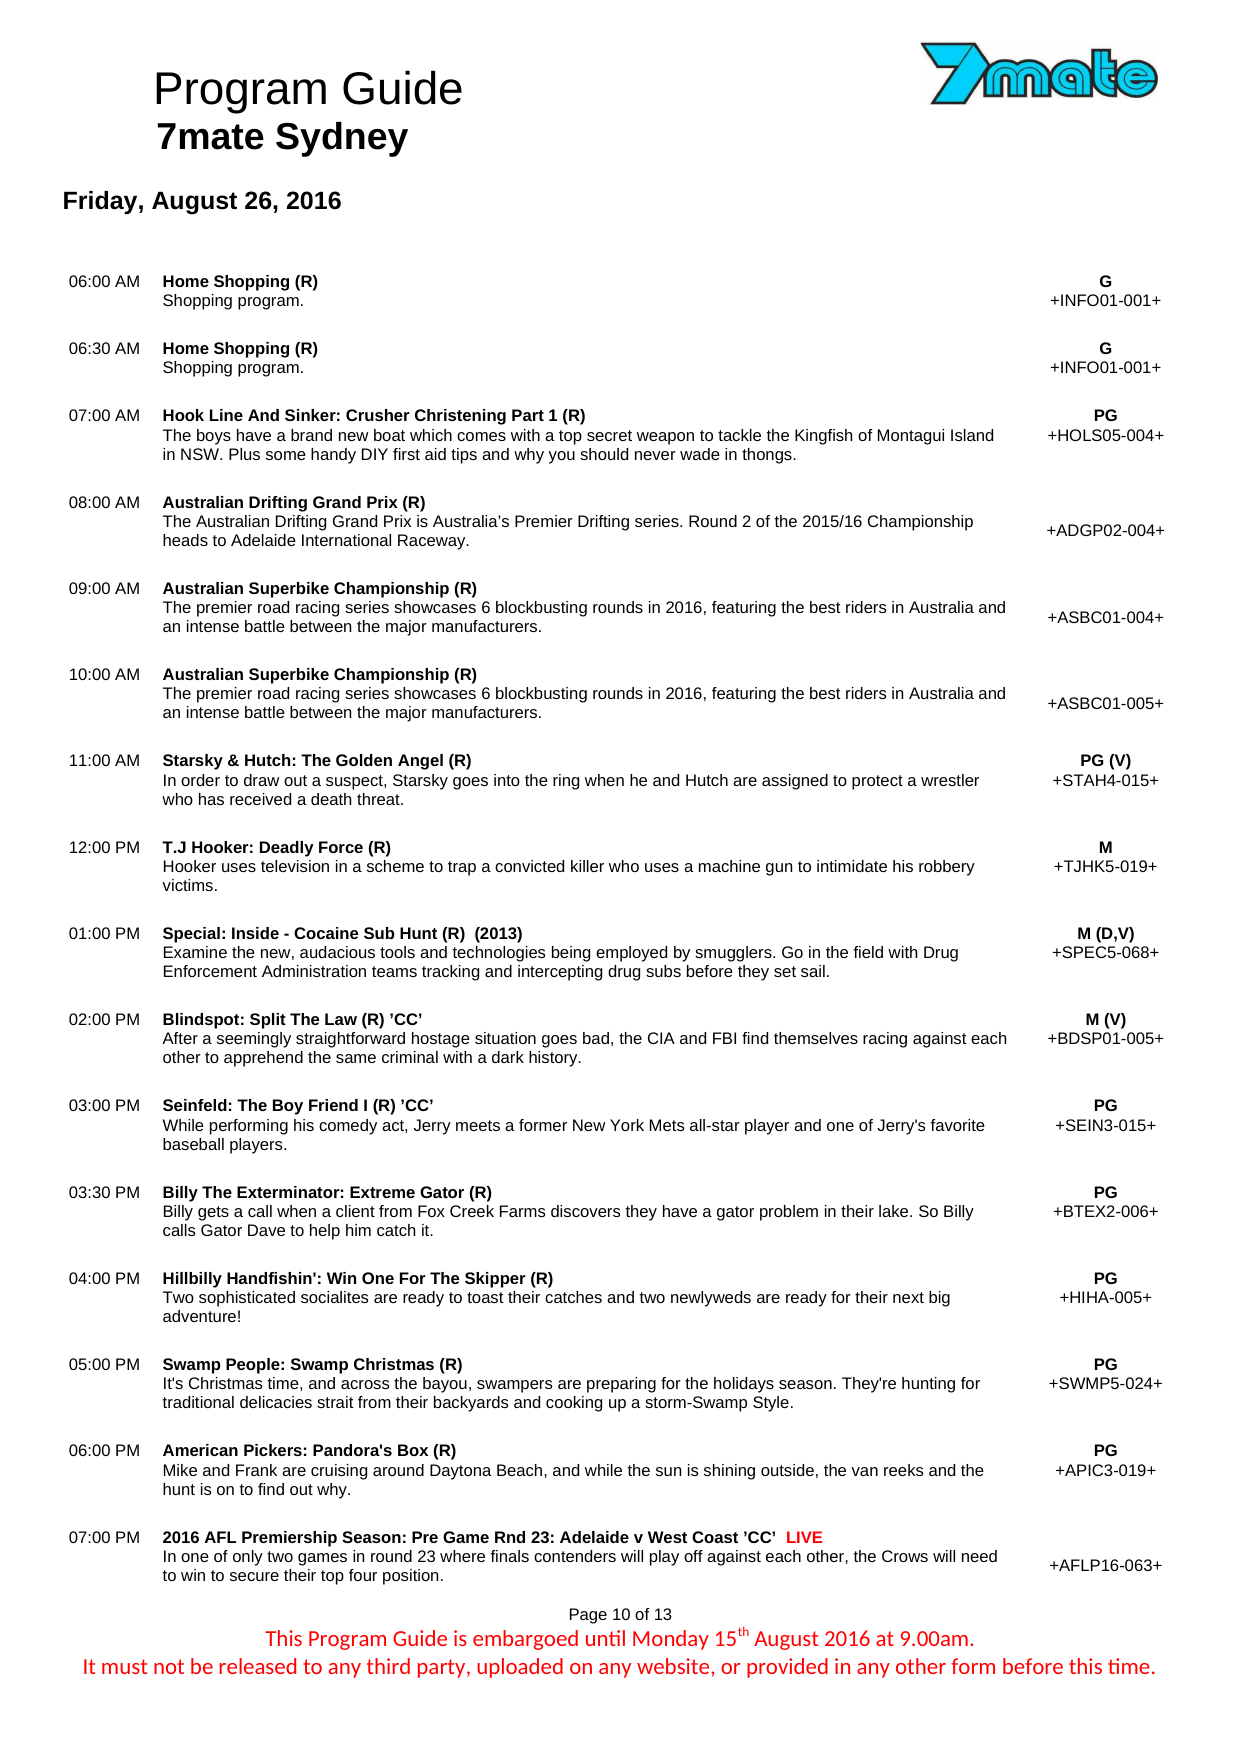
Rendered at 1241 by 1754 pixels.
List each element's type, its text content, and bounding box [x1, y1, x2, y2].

table_header +AFLP16-063+ [1022, 1528, 1189, 1585]
table_header 12:00 PM [51, 838, 151, 895]
table_header Blindspot: Split The Law (R) ’CC’ After a seemingly straightforward hostage situation goes bad, the CIA and FBI find themselves racing against each other to apprehend the same criminal with a dark history. [151, 1010, 1022, 1067]
table_header M (V) +BDSP01-005+ [1022, 1010, 1189, 1067]
table_header M +TJHK5-019+ [1022, 838, 1189, 895]
table_header G +INFO01-001+ [1022, 339, 1189, 377]
table_header Swamp People: Swamp Christmas (R) It's Christmas time, and across the bayou, swampers are preparing for the holidays season. They're hunting for traditional delicacies strait from their backyards and cooking up a storm-Swamp Style. [151, 1355, 1022, 1412]
table_header 03:30 PM [51, 1183, 151, 1240]
table_header +ASBC01-004+ [1022, 579, 1189, 636]
table_header Billy The Exterminator: Extreme Gator (R) Billy gets a call when a client from Fox Creek Farms discovers they have a gator problem in their lake. So Billy calls Gator Dave to help him catch it. [151, 1183, 1022, 1240]
table_header PG +BTEX2-006+ [1022, 1183, 1189, 1240]
table_header 06:30 AM [51, 339, 151, 377]
table_header PG +HOLS05-004+ [1022, 406, 1189, 464]
table_header Hook Line And Sinker: Crusher Christening Part 1 (R) The boys have a brand new boat which comes with a top secret weapon to tackle the Kingfish of Montagui Island in NSW. Plus some handy DIY first aid tips and why you should never wade in thongs. [151, 406, 1022, 464]
table_header 08:00 AM [51, 493, 151, 550]
table_header G +INFO01-001+ [1022, 272, 1189, 310]
table_header +ADGP02-004+ [1022, 493, 1189, 550]
table_header PG +APIC3-019+ [1022, 1441, 1189, 1499]
table_header PG +HIHA-005+ [1022, 1269, 1189, 1326]
table_header 02:00 PM [51, 1010, 151, 1067]
table_header 11:00 AM [51, 751, 151, 809]
table_header 05:00 PM [51, 1355, 151, 1412]
table_header 04:00 PM [51, 1269, 151, 1326]
table_header 06:00 PM [51, 1441, 151, 1499]
table_header 2016 AFL Premiership Season: Pre Game Rnd 23: Adelaide v West Coast ’CC’ LIVE In one of only two games in round 23 where finals contenders will play off against each other, the Crows will need to win to secure their top four position. [151, 1528, 1022, 1585]
table_header Starsky & Hutch: The Golden Angel (R) In order to draw out a suspect, Starsky goes into the ring when he and Hutch are assigned to protect a wrestler who has received a death threat. [151, 751, 1022, 809]
picture [920, 41, 1159, 105]
table_header Australian Superbike Championship (R) The premier road racing series showcases 6 blockbusting rounds in 2016, featuring the best riders in Australia and an intense battle between the major manufacturers. [151, 579, 1022, 636]
table_header Hillbilly Handfishin': Win One For The Skipper (R) Two sophisticated socialites are ready to toast their catches and two newlyweds are ready for their next big adventure! [151, 1269, 1022, 1326]
table_header 01:00 PM [51, 924, 151, 981]
table_header 10:00 AM [51, 665, 151, 722]
table_header American Pickers: Pandora's Box (R) Mike and Frank are cruising around Daytona Beach, and while the sun is shining outside, the van reeks and the hunt is on to find out why. [151, 1441, 1022, 1499]
table_header T.J Hooker: Deadly Force (R) Hooker uses television in a scheme to trap a convicted killer who uses a machine gun to intimidate his robbery victims. [151, 838, 1022, 895]
table_header Home Shopping (R) Shopping program. [151, 272, 1022, 310]
table_header M (D,V) +SPEC5-068+ [1022, 924, 1189, 981]
table_header 06:00 AM [51, 272, 151, 310]
text Friday, August 26, 2016 [62, 186, 1178, 214]
table_header Australian Superbike Championship (R) The premier road racing series showcases 6 blockbusting rounds in 2016, featuring the best riders in Australia and an intense battle between the major manufacturers. [151, 665, 1022, 722]
table_header Home Shopping (R) Shopping program. [151, 339, 1022, 377]
table_header PG +SEIN3-015+ [1022, 1096, 1189, 1154]
table_header Seinfeld: The Boy Friend I (R) ’CC’ While performing his comedy act, Jerry meets a former New York Mets all-star player and one of Jerry's favorite baseball players. [151, 1096, 1022, 1154]
table_header PG (V) +STAH4-015+ [1022, 751, 1189, 809]
table_header Special: Inside - Cocaine Sub Hunt (R) (2013) Examine the new, audacious tools and technologies being employed by smugglers. Go in the field with Drug Enforcement Administration teams tracking and intercepting drug subs before they set sail. [151, 924, 1022, 981]
table_header 07:00 PM [51, 1528, 151, 1585]
table_header +ASBC01-005+ [1022, 665, 1189, 722]
table_header 03:00 PM [51, 1096, 151, 1154]
table_header Australian Drifting Grand Prix (R) The Australian Drifting Grand Prix is Australia’s Premier Drifting series. Round 2 of the 2015/16 Championship heads to Adelaide International Raceway. [151, 493, 1022, 550]
table_header 09:00 AM [51, 579, 151, 636]
table_header 07:00 AM [51, 406, 151, 464]
table_header PG +SWMP5-024+ [1022, 1355, 1189, 1412]
